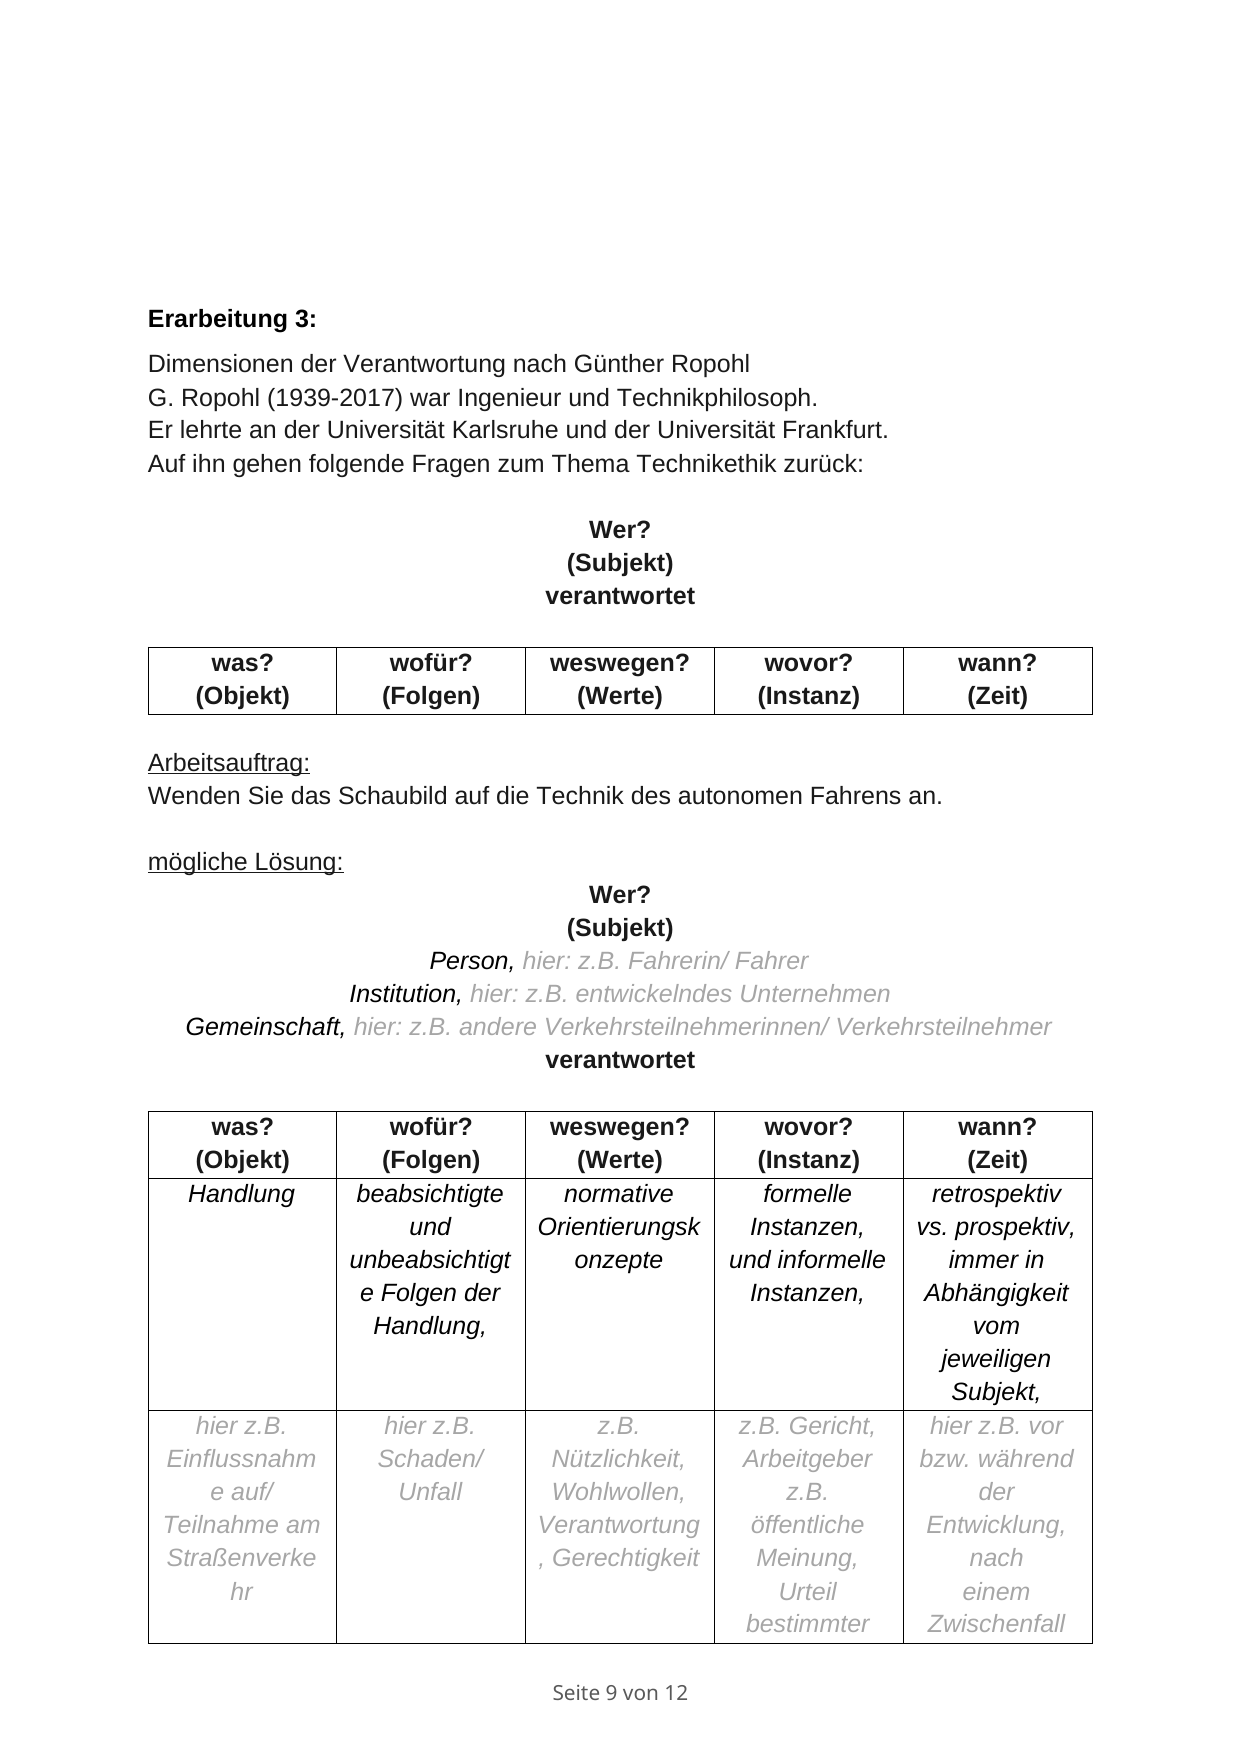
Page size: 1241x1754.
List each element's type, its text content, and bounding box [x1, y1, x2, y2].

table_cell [337, 1411, 525, 1642]
text Gemeinschaft, hier: z.B. andere Verkehrsteilnehmerinnen/ Verkehrsteilnehmer [148, 1012, 1092, 1041]
table_cell Handlung [149, 1179, 336, 1410]
table_header was? (Objekt) [149, 648, 336, 714]
text Wenden Sie das Schaubild auf die Technik des autonomen Fahrens an. [148, 781, 1092, 809]
table_cell retrospektiv vs. prospektiv, immer in Abhängigkeit vom jeweiligen Subjekt, [904, 1179, 1092, 1410]
text Dimensionen der Verantwortung nach Günther Ropohl [148, 349, 1092, 378]
text Er lehrte an der Universität Karlsruhe und der Universität Frankfurt. [148, 416, 1092, 444]
table_header wann? (Zeit) [904, 648, 1092, 714]
text (Subjekt) [148, 913, 1092, 942]
text Erarbeitung 3: [148, 304, 1092, 333]
table_header wann? (Zeit) [904, 1112, 1092, 1178]
text Wer? [148, 880, 1092, 909]
text (Subjekt) [148, 548, 1092, 576]
table_header weswegen? (Werte) [526, 648, 714, 714]
table_header weswegen? (Werte) [526, 1112, 714, 1178]
table_header wovor? (Instanz) [715, 1112, 903, 1178]
table_header wofür? (Folgen) [337, 648, 525, 714]
text G. Ropohl (1939-2017) war Ingenieur und Technikphilosoph. [148, 382, 1092, 411]
table_header wovor? (Instanz) [715, 648, 903, 714]
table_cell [526, 1411, 714, 1642]
table_header wofür? (Folgen) [337, 1112, 525, 1178]
text Institution, hier: z.B. entwickelndes Unternehmen [148, 979, 1092, 1008]
text mögliche Lösung: [148, 847, 1092, 876]
table_cell normative Orientierungskonzepte [526, 1179, 714, 1410]
text Person, hier: z.B. Fahrerin/ Fahrer [148, 946, 1092, 975]
text Auf ihn gehen folgende Fragen zum Thema Technikethik zurück: [148, 448, 1092, 477]
text Wer? [148, 514, 1092, 543]
text verantwortet [148, 1045, 1092, 1074]
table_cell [149, 1411, 336, 1642]
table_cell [715, 1411, 903, 1642]
table_header was? (Objekt) [149, 1112, 336, 1178]
text Arbeitsauftrag: [148, 748, 1092, 777]
text verantwortet [148, 581, 1092, 609]
table_cell formelle Instanzen, und informelle Instanzen, [715, 1179, 903, 1410]
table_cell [904, 1411, 1092, 1642]
table_cell beabsichtigte und unbeabsichtigte Folgen der Handlung, [337, 1179, 525, 1410]
